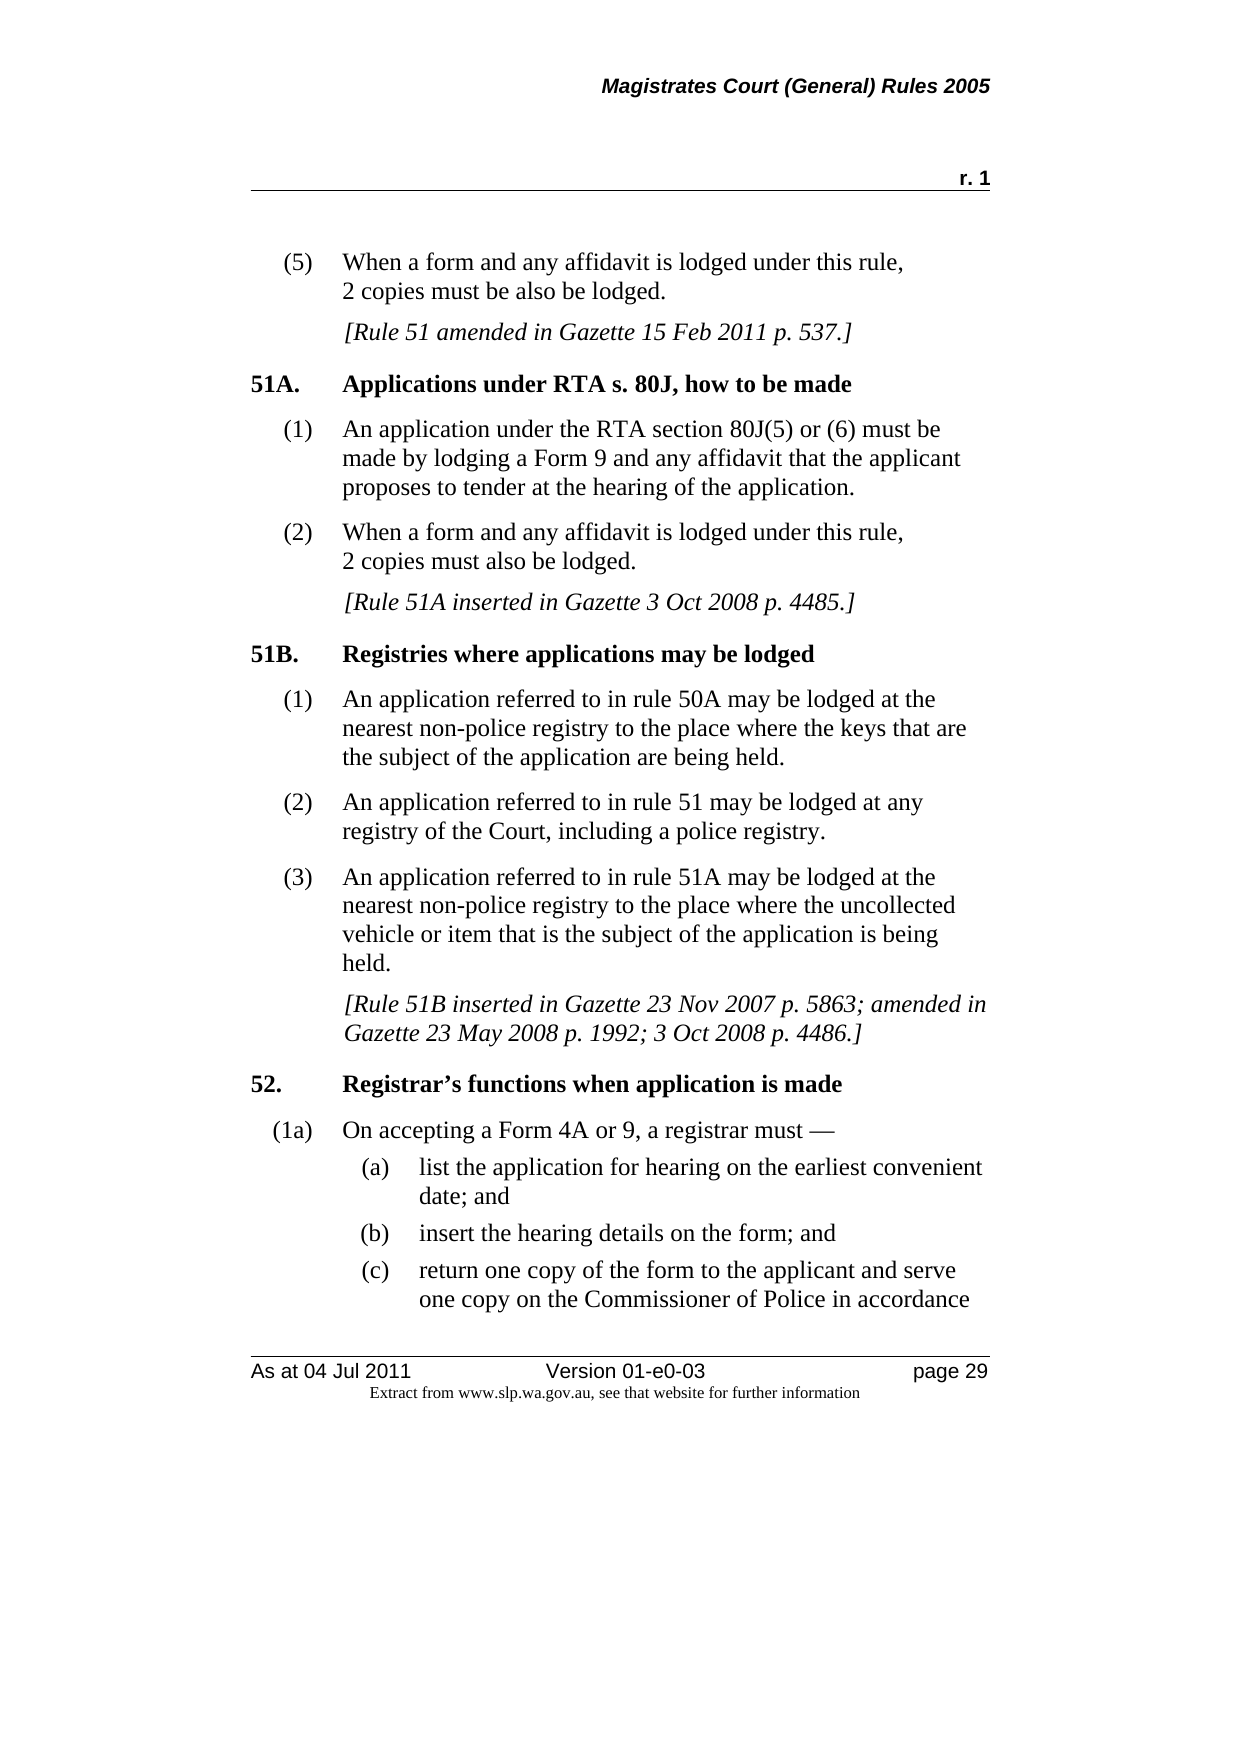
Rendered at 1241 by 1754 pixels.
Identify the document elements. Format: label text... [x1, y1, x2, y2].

text (b) insert the hearing details on the form; and [251, 1218, 990, 1247]
subtitle 52. Registrar’s functions when application is made [251, 1069, 990, 1098]
text (a) list the application for hearing on the earliest convenient date; and [251, 1152, 990, 1209]
text (1) An application referred to in rule 50A may be lodged at the nearest non-police registry to the place where the keys that are the subject of the application are being held. [251, 684, 990, 771]
text (1) An application under the RTA section 80J(5) or (6) must be made by lodging a Form 9 and any affidavit that the applicant proposes to tender at the hearing of the application. [251, 414, 990, 501]
text [Rule 51 amended in Gazette 15 Feb 2011 p. 537.] [251, 317, 990, 346]
text (5) When a form and any affidavit is lodged under this rule, 2 copies must be also be lodged. [251, 247, 990, 305]
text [251, 1255, 990, 1312]
text (3) An application referred to in rule 51A may be lodged at the nearest non-police registry to the place where the uncollected vehicle or item that is the subject of the application is being held. [251, 862, 990, 977]
text (2) An application referred to in rule 51 may be lodged at any registry of the Court, including a police registry. [251, 787, 990, 845]
text [Rule 51A inserted in Gazette 3 Oct 2008 p. 4485.] [251, 587, 990, 616]
subtitle 51A. Applications under RTA s. 80J, how to be made [251, 369, 990, 398]
subtitle 51B. Registries where applications may be lodged [251, 639, 990, 668]
text [Rule 51B inserted in Gazette 23 Nov 2007 p. 5863; amended in Gazette 23 May 2008 p. 1992; 3 Oct 2008 p. 4486.] [251, 989, 990, 1047]
text (2) When a form and any affidavit is lodged under this rule, 2 copies must also be lodged. [251, 517, 990, 575]
text (1a) On accepting a Form 4A or 9, a registrar must — [251, 1115, 990, 1144]
